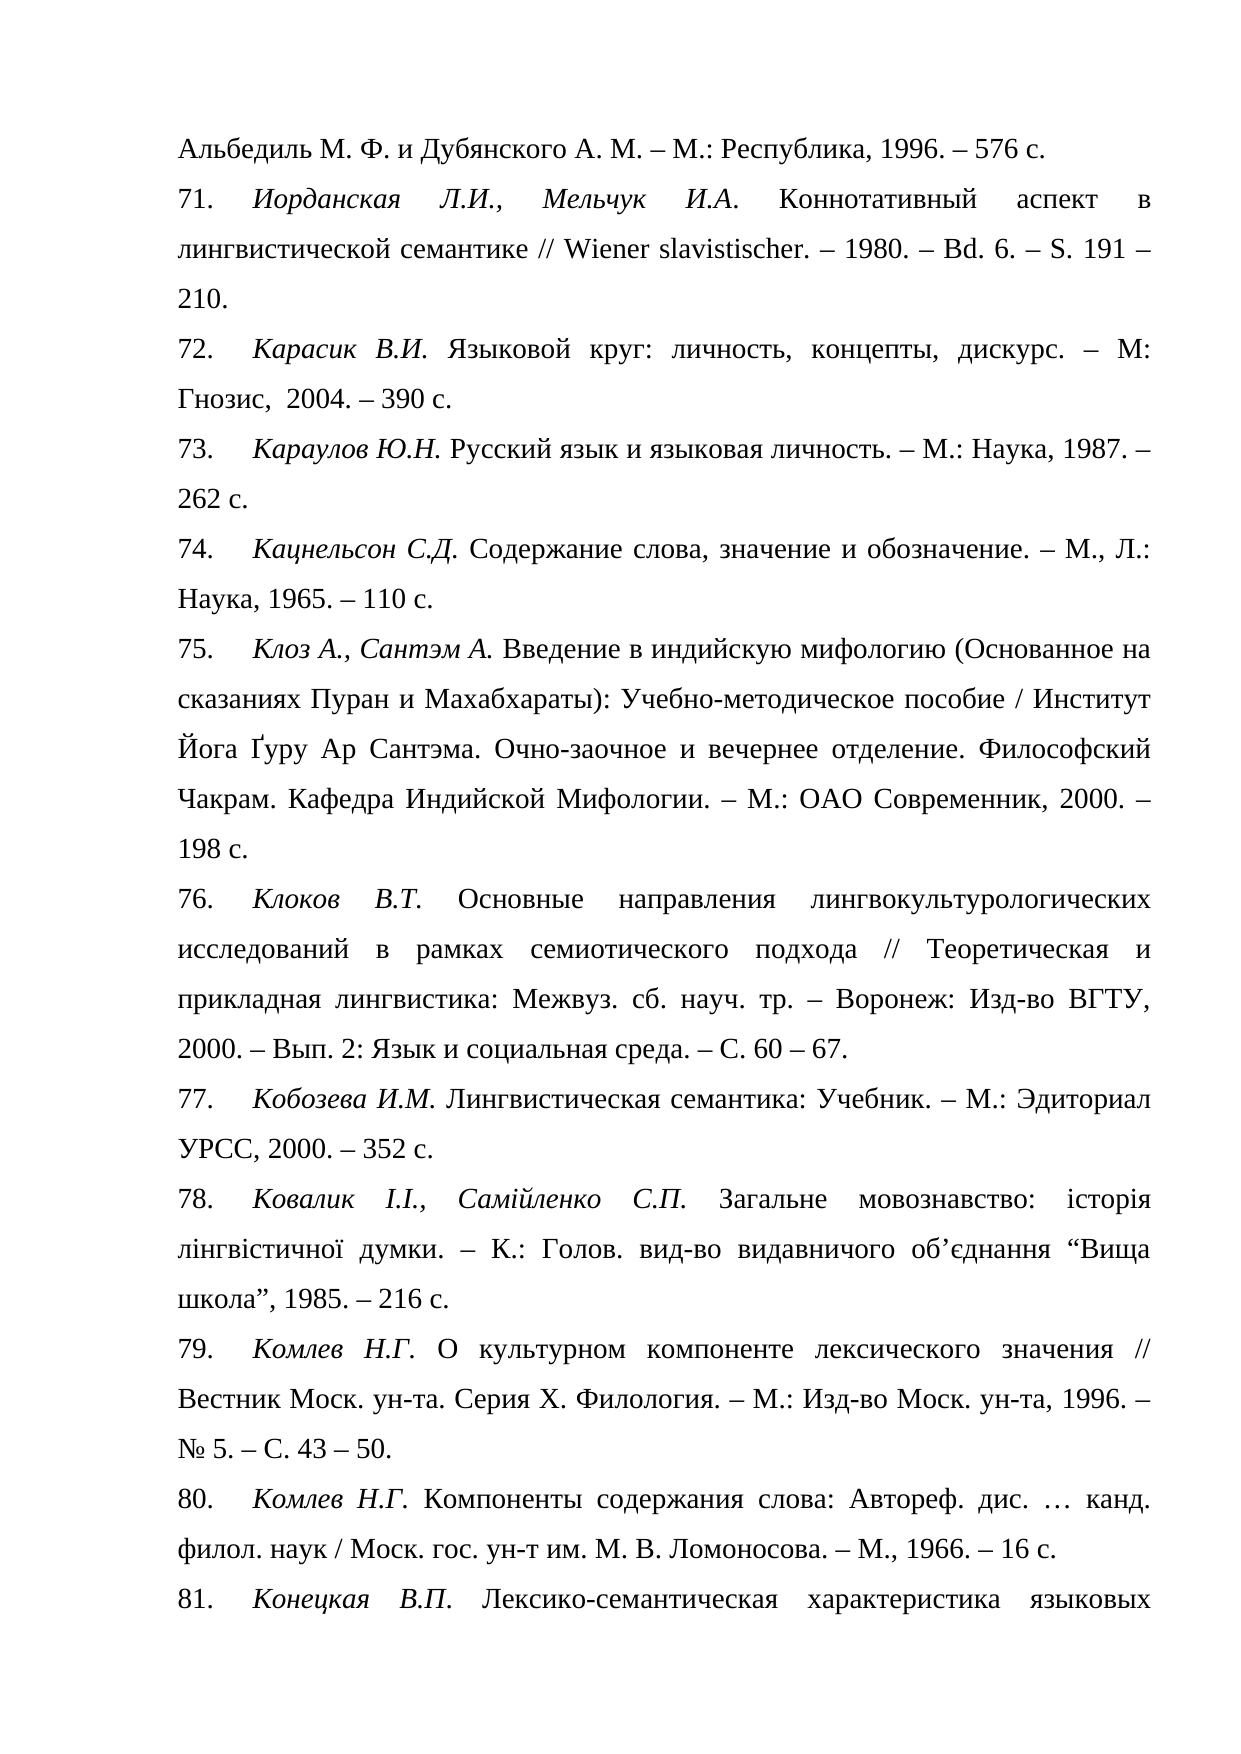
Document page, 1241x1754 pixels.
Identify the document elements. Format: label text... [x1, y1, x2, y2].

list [177, 1568, 1152, 1618]
list Кобозева И.М. Лингвистическая семантика: Учебник. – М.: Эдиториал УРСС, 2000. – 352 с. [177, 1068, 1152, 1168]
list Карасик В.И. Языковой круг: личность, концепты, дискурс. – М: Гнозис, 2004. – 390 с. [177, 318, 1152, 418]
list Кацнельсон С.Д. Содержание слова, значение и обозначение. – М., Л.: Наука, 1965. – 110 с. [177, 518, 1152, 618]
list Иорданская Л.И., Мельчук И.А. Коннотативный аспект в лингвистической семантике // Wiener slavistischer. – 1980. – Bd. 6. – S. 191 – 210. [177, 168, 1152, 318]
list Клоков В.Т. Основные направления лингвокультурологических исследований в рамках семиотического подхода // Теоретическая и прикладная лингвистика: Межвуз. сб. науч. тр. – Воронеж: Изд-во ВГТУ, 2000. – Вып. 2: Язык и социальная среда. – С. 60 – 67. [177, 868, 1152, 1068]
list Ковалик І.І., Cамійленко С.П. Загальне мовознавство: історія лінгвістичної думки. – К.: Голов. вид-во видавничого об’єднання “Вища школа”, 1985. – 216 с. [177, 1168, 1152, 1318]
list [177, 118, 1152, 168]
list Клоз А., Сантэм А. Введение в индийскую мифологию (Основанное на сказаниях Пуран и Махабхараты): Учебно-методическое пособие / Институт Йога Ґуру Ар Сантэма. Очно-заочное и вечернее отделение. Философский Чакрам. Кафедра Индийской Мифологии. – М.: ОАО Современник, 2000. – 198 с. [177, 618, 1152, 868]
list Комлев Н.Г. О культурном компоненте лексического значения // Вестник Моск. ун-та. Серия Х. Филология. – М.: Изд-во Моск. ун-та, 1996. – № 5. – С. 43 – 50. [177, 1318, 1152, 1468]
list Караулов Ю.Н. Русский язык и языковая личность. – М.: Наука, 1987. – 262 с. [177, 418, 1152, 518]
list Комлев Н.Г. Компоненты содержания слова: Автореф. дис. … канд. филол. наук / Моск. гос. ун-т им. М. В. Ломоносова. – М., 1966. – 16 с. [177, 1468, 1152, 1568]
